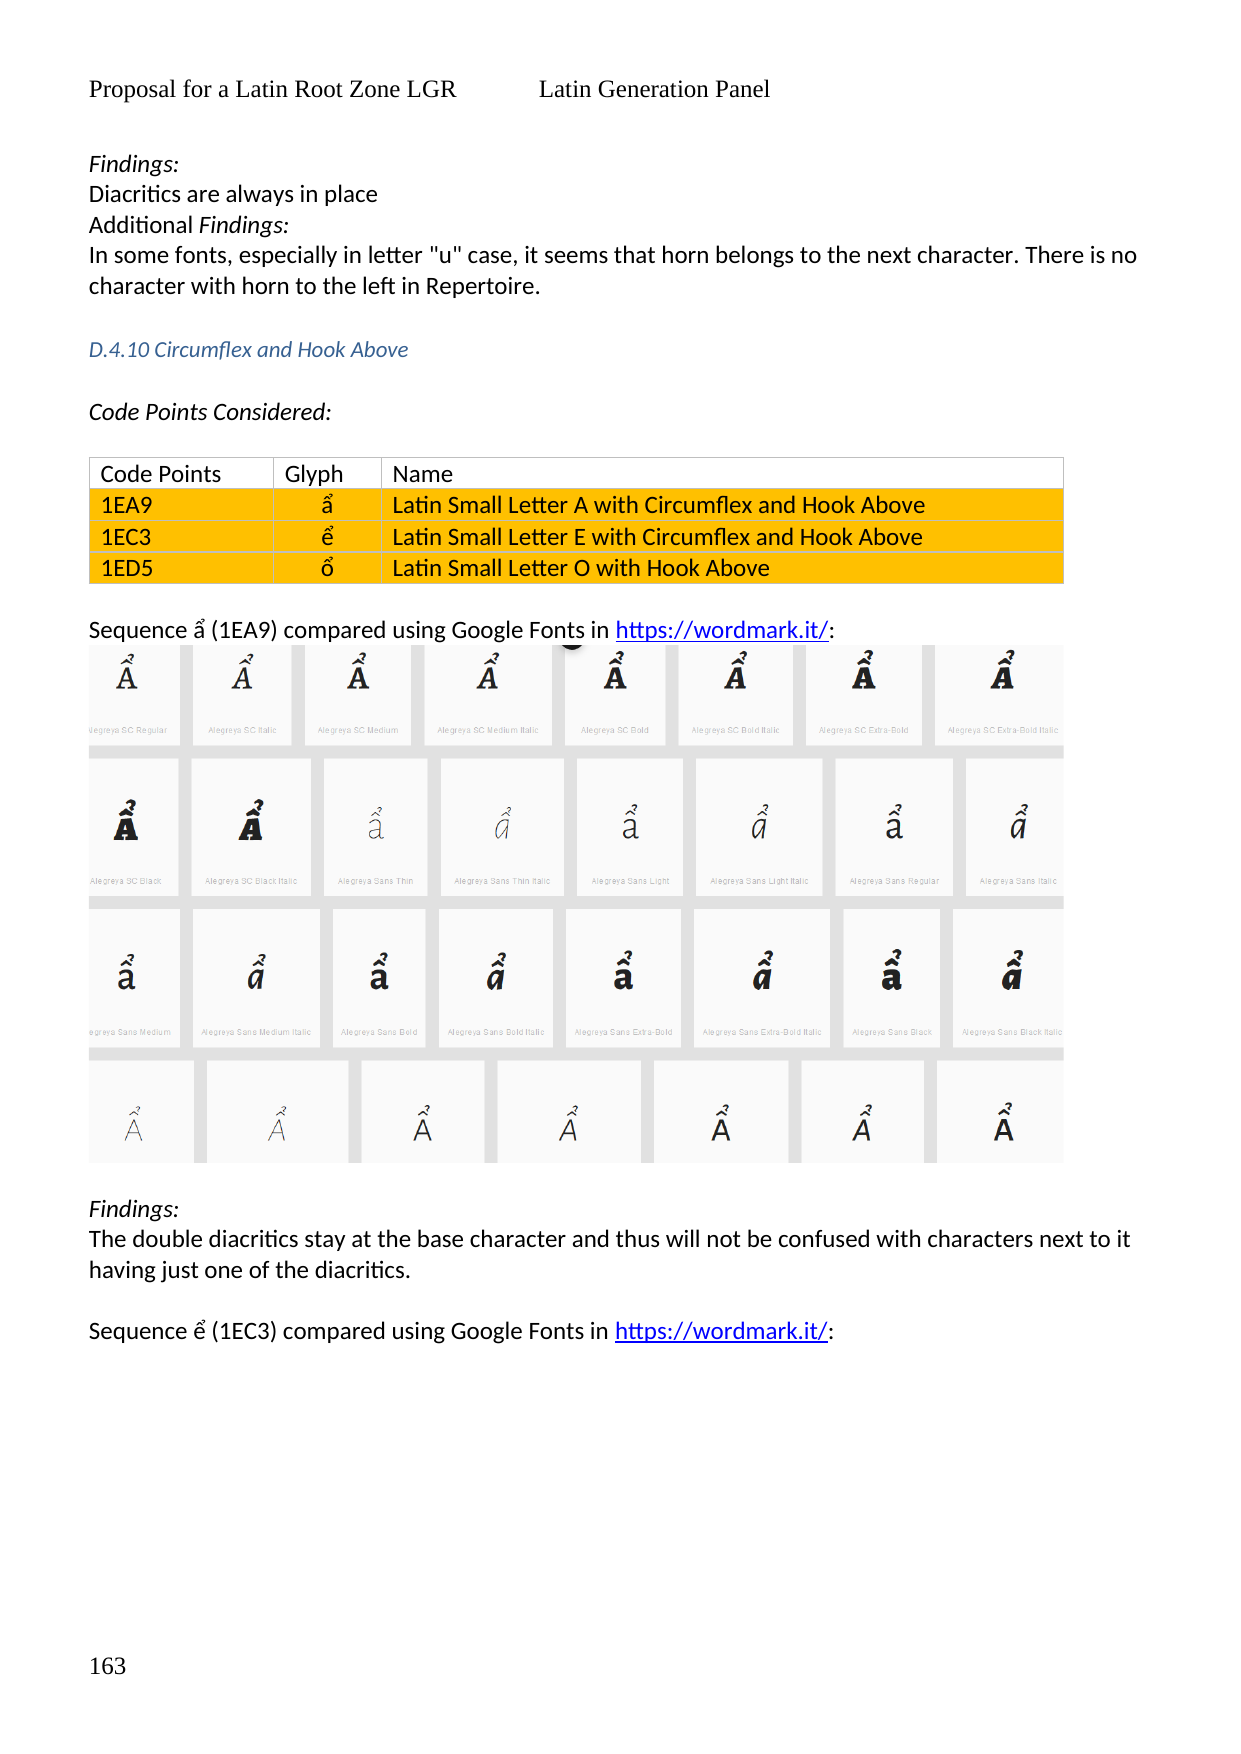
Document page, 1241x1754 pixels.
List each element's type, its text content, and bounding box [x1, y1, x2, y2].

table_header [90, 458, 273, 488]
text The double diacritics stay at the base character and thus will not be confused with characters next to it having just one of the diacritics. [89, 1223, 1152, 1284]
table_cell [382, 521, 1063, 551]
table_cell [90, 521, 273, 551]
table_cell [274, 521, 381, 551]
subtitle D.4.10 Circumflex and Hook Above [89, 335, 1152, 363]
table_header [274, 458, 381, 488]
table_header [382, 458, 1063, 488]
picture [88, 645, 1064, 1163]
text Additional Findings: [89, 209, 1152, 239]
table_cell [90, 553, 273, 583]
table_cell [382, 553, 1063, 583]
text In some fonts, especially in letter "u" case, it seems that horn belongs to the next character. There is no character with horn to the left in Repertoire. [89, 239, 1152, 300]
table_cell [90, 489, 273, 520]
text Sequence ể (1EC3) compared using Google Fonts in https://wordmark.it/: [89, 1315, 1152, 1345]
text Findings: [89, 148, 1152, 178]
text Diacritics are always in place [89, 178, 1152, 209]
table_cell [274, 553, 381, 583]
text Findings: [89, 1193, 1152, 1223]
text Sequence ẩ (1EA9) compared using Google Fonts in https://wordmark.it/: [89, 614, 1152, 645]
text Code Points Considered: [89, 396, 1152, 426]
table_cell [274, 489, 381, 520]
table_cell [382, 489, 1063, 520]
